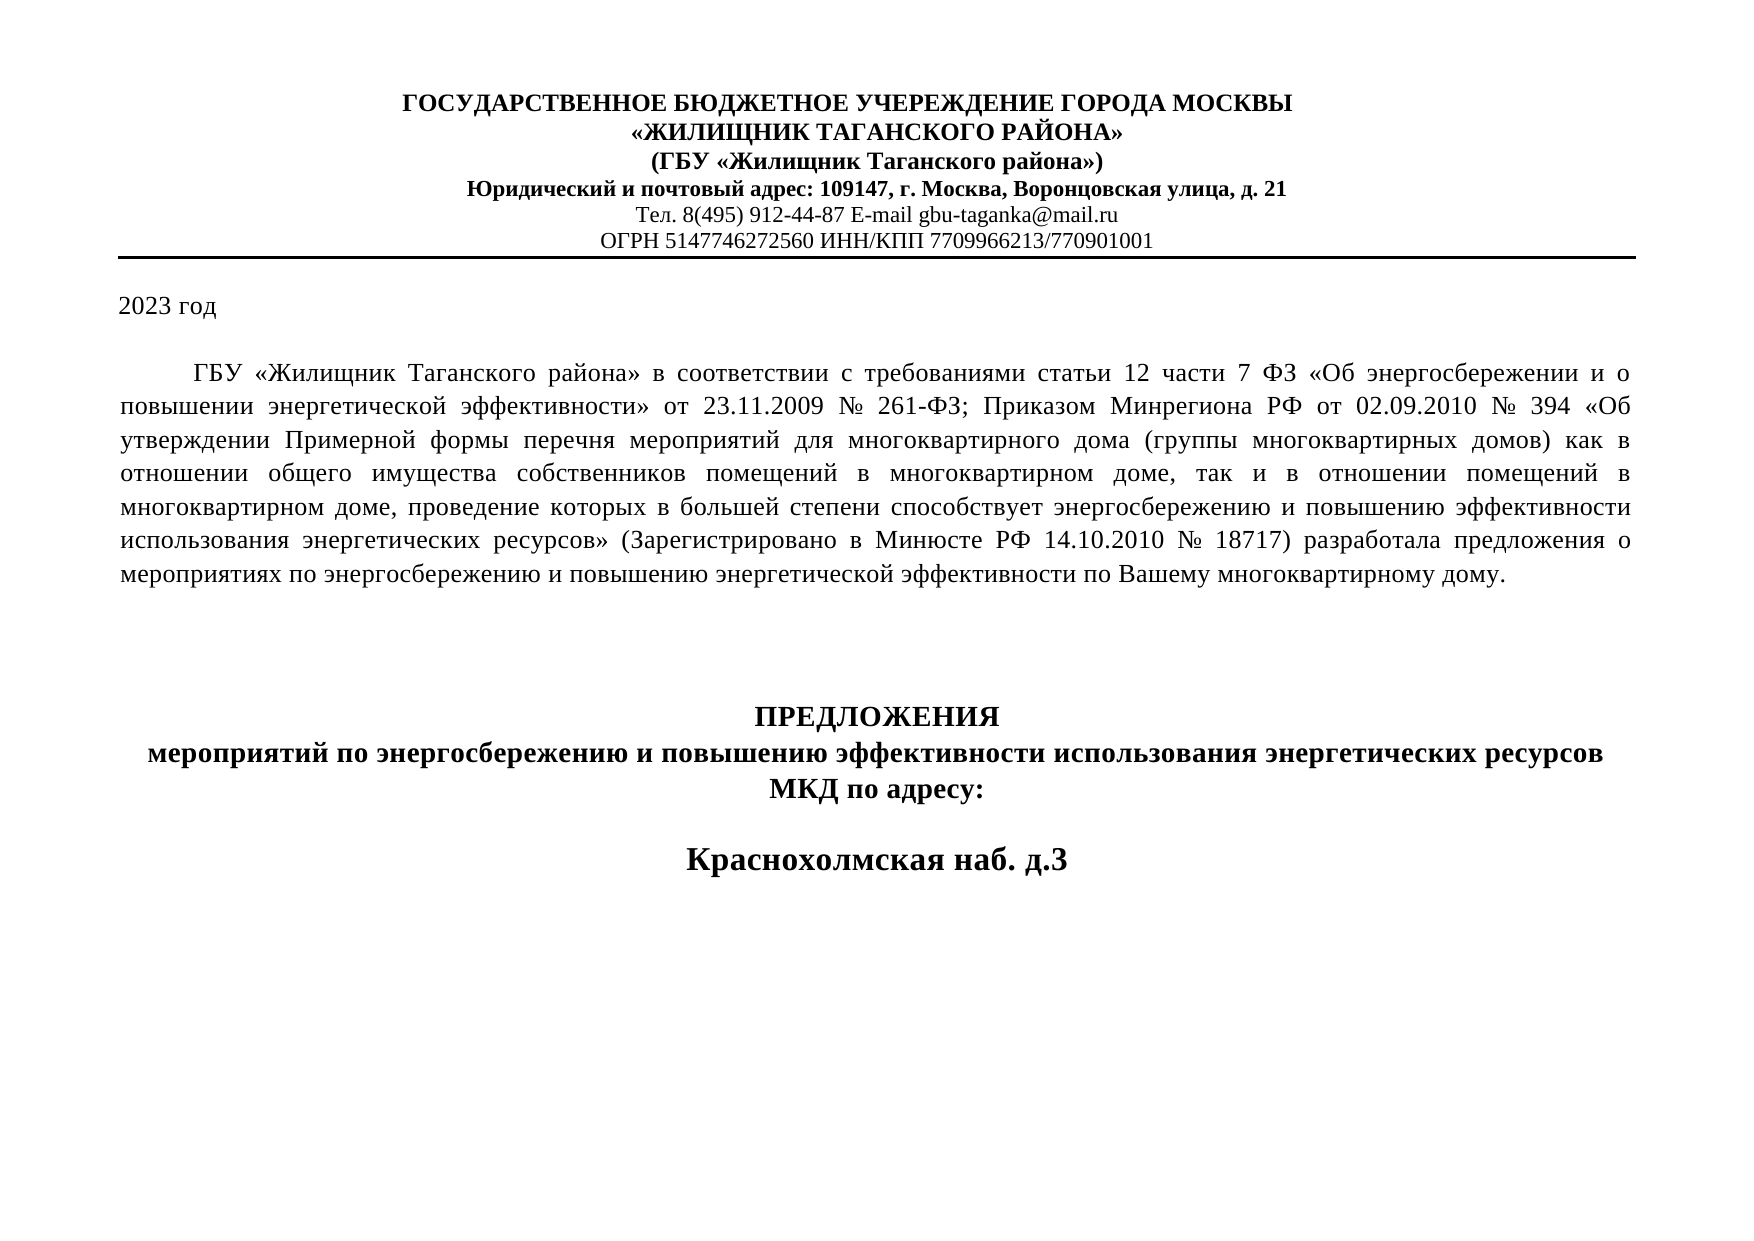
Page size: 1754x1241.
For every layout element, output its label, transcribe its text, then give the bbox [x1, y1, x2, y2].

text Тел. 8(495) 912-44-87 E-mail gbu-taganka@mail.ru [118, 201, 1636, 227]
text 2023 год [118, 287, 1634, 321]
text «ЖИЛИЩНИК ТАГАНСКОГО РАЙОНА» [118, 117, 1636, 146]
text Краснохолмская наб. д.3 [118, 842, 1636, 878]
text (ГБУ «Жилищник Таганского района») [118, 146, 1636, 175]
text Юридический и почтовый адрес: 109147, г. Москва, Воронцовская улица, д. 21 [118, 175, 1636, 201]
text ГБУ «Жилищник Таганского района» в соответствии с требованиями статьи 12 части 7 ФЗ «Об энергосбережении и о повышении энергетической эффективности» от 23.11.2009 № 261-ФЗ; Приказом Минрегиона РФ от 02.09.2010 № 394 «Об утверждении Примерной формы перечня мероприятий для многоквартирного дома (группы многоквартирных домов) как в отношении общего имущества собственников помещений в многоквартирном доме, так и в отношении помещений в многоквартирном доме, проведение которых в большей степени способствует энергосбережению и повышению эффективности использования энергетических ресурсов» (Зарегистрировано в Минюсте РФ 14.10.2010 № 18717) разработала предложения о мероприятиях по энергосбережению и повышению энергетической эффективности по Вашему многоквартирному дому. [120, 354, 1634, 589]
text мероприятий по энергосбережению и повышению эффективности использования энергетических ресурсов МКД по адресу: [118, 733, 1636, 806]
text ОГРН 5147746272560 ИНН/КПП 7709966213/770901001 [118, 227, 1636, 256]
text ПРЕДЛОЖЕНИЯ [118, 697, 1636, 733]
text ГОСУДАРСТВЕННОЕ БЮДЖЕТНОЕ УЧЕРЕЖДЕНИЕ ГОРОДА МОСКВЫ [59, 88, 1636, 117]
